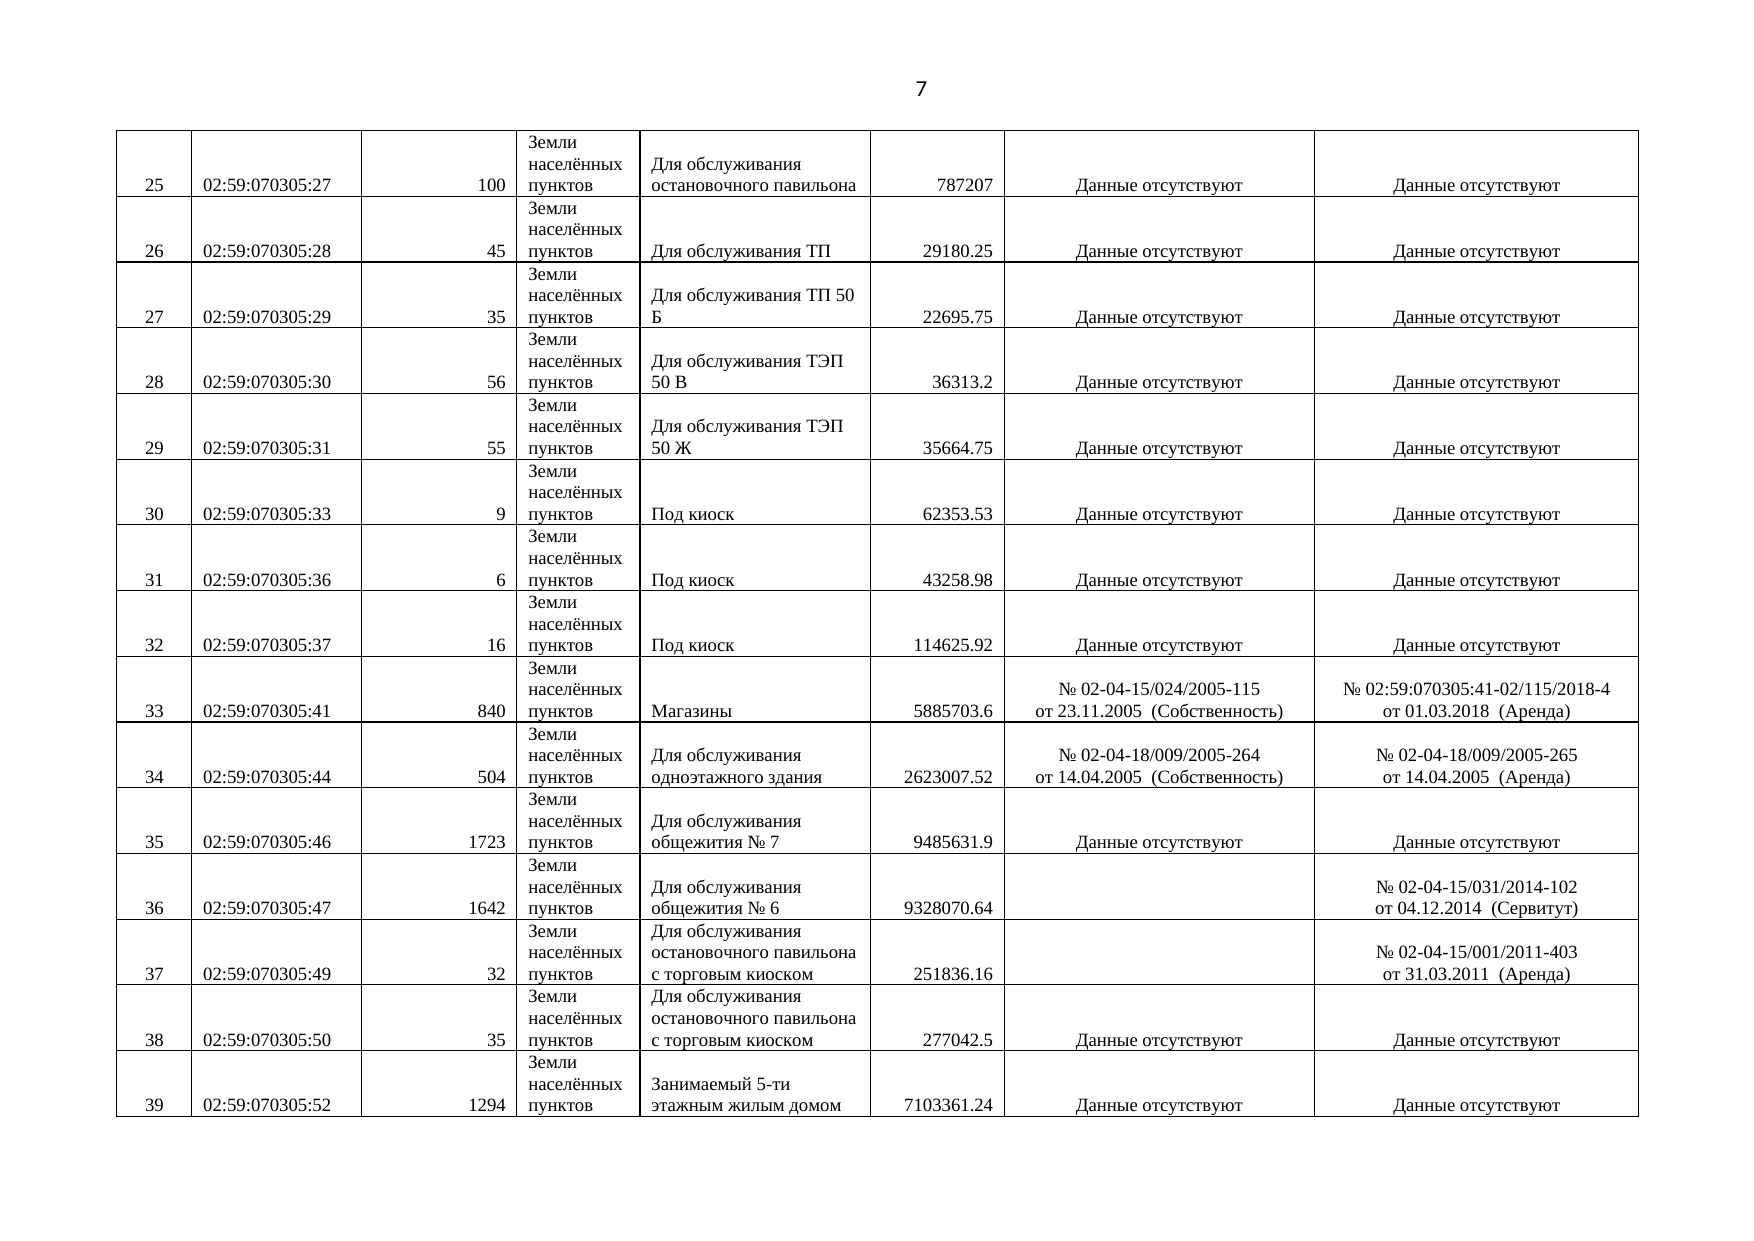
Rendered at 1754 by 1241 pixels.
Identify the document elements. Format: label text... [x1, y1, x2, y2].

table_cell 36313.2 [871, 328, 1004, 393]
table_cell 277042.5 [871, 985, 1004, 1050]
table_cell 02:59:070305:28 [192, 197, 361, 261]
table_cell № 02-04-15/001/2011-403 от 31.03.2011 (Аренда) [1315, 920, 1638, 984]
table_cell Данные отсутствуют [1005, 197, 1314, 261]
table_cell 02:59:070305:27 [192, 131, 361, 196]
table_cell Под киоск [641, 525, 870, 590]
table_cell 02:59:070305:52 [192, 1051, 361, 1116]
table_cell 114625.92 [871, 591, 1004, 656]
table_cell Данные отсутствуют [1315, 460, 1638, 524]
table_cell Земли населённых пунктов [517, 328, 639, 393]
table_cell 25 [117, 131, 191, 196]
table_cell 29180.25 [871, 197, 1004, 261]
table_cell 37 [117, 920, 191, 984]
table_cell 34 [117, 723, 191, 787]
table_cell 02:59:070305:47 [192, 854, 361, 919]
table_cell 32 [117, 591, 191, 656]
table_cell 02:59:070305:29 [192, 263, 361, 327]
table_cell Под киоск [641, 591, 870, 656]
table_cell 251836.16 [871, 920, 1004, 984]
table_cell Земли населённых пунктов [517, 657, 639, 721]
table_cell 1294 [362, 1051, 516, 1116]
table_cell 38 [117, 985, 191, 1050]
table_cell 9 [362, 460, 516, 524]
table_cell Данные отсутствуют [1005, 460, 1314, 524]
table_cell 1642 [362, 854, 516, 919]
table_cell 02:59:070305:50 [192, 985, 361, 1050]
table_cell Земли населённых пунктов [517, 525, 639, 590]
table_cell 35 [117, 788, 191, 853]
table_cell Земли населённых пунктов [517, 920, 639, 984]
table_cell 2623007.52 [871, 723, 1004, 787]
table_cell Данные отсутствуют [1315, 985, 1638, 1050]
table_cell 787207 [871, 131, 1004, 196]
table_cell 45 [362, 197, 516, 261]
table_cell Данные отсутствуют [1005, 1051, 1314, 1116]
table_cell Данные отсутствуют [1315, 591, 1638, 656]
table_cell 02:59:070305:37 [192, 591, 361, 656]
table_cell 33 [117, 657, 191, 721]
table_cell 1723 [362, 788, 516, 853]
table_cell Для обслуживания ТП [641, 197, 870, 261]
table_cell 02:59:070305:36 [192, 525, 361, 590]
table_cell 35664.75 [871, 394, 1004, 458]
table_cell 02:59:070305:33 [192, 460, 361, 524]
table_cell Земли населённых пунктов [517, 985, 639, 1050]
table_cell 35 [362, 263, 516, 327]
table_cell Данные отсутствуют [1315, 131, 1638, 196]
table_cell 56 [362, 328, 516, 393]
table_cell Данные отсутствуют [1005, 591, 1314, 656]
table_cell 30 [117, 460, 191, 524]
table_cell 36 [117, 854, 191, 919]
table_cell Земли населённых пунктов [517, 394, 639, 458]
table_cell Для обслуживания ТП 50 Б [641, 263, 870, 327]
table_cell № 02:59:070305:41-02/115/2018-4 от 01.03.2018 (Аренда) [1315, 657, 1638, 721]
table_cell 27 [117, 263, 191, 327]
table_cell 02:59:070305:31 [192, 394, 361, 458]
table_cell Данные отсутствуют [1315, 263, 1638, 327]
table_cell 35 [362, 985, 516, 1050]
table_cell 55 [362, 394, 516, 458]
table_cell 9328070.64 [871, 854, 1004, 919]
table_cell 100 [362, 131, 516, 196]
table_cell 16 [362, 591, 516, 656]
table_cell Для обслуживания общежития № 7 [641, 788, 870, 853]
table_cell Данные отсутствуют [1315, 788, 1638, 853]
table_cell 02:59:070305:49 [192, 920, 361, 984]
table_cell Данные отсутствуют [1005, 328, 1314, 393]
table_cell Земли населённых пунктов [517, 788, 639, 853]
table_cell № 02-04-15/031/2014-102 от 04.12.2014 (Сервитут) [1315, 854, 1638, 919]
table_cell 02:59:070305:46 [192, 788, 361, 853]
table_cell № 02-04-15/024/2005-115 от 23.11.2005 (Собственность) [1005, 657, 1314, 721]
table_cell Для обслуживания остановочного павильона с торговым киоском [641, 985, 870, 1050]
table_cell Для обслуживания общежития № 6 [641, 854, 870, 919]
table_cell Земли населённых пунктов [517, 591, 639, 656]
table_cell Для обслуживания остановочного павильона с торговым киоском [641, 920, 870, 984]
table_cell Для обслуживания ТЭП 50 Ж [641, 394, 870, 458]
table_cell Данные отсутствуют [1315, 394, 1638, 458]
table_cell Данные отсутствуют [1315, 525, 1638, 590]
table_cell № 02-04-18/009/2005-265 от 14.04.2005 (Аренда) [1315, 723, 1638, 787]
table_cell Под киоск [641, 460, 870, 524]
table_cell [1005, 854, 1314, 919]
table_cell 02:59:070305:41 [192, 657, 361, 721]
table_cell Для обслуживания одноэтажного здания [641, 723, 870, 787]
table_cell Земли населённых пунктов [517, 131, 639, 196]
table_cell 62353.53 [871, 460, 1004, 524]
table_cell [1005, 920, 1314, 984]
table_cell 32 [362, 920, 516, 984]
table_cell 02:59:070305:44 [192, 723, 361, 787]
table_cell Земли населённых пунктов [517, 723, 639, 787]
table_cell Земли населённых пунктов [517, 197, 639, 261]
table_cell Данные отсутствуют [1315, 197, 1638, 261]
table_cell Данные отсутствуют [1315, 328, 1638, 393]
table_cell Для обслуживания ТЭП 50 В [641, 328, 870, 393]
table_cell 9485631.9 [871, 788, 1004, 853]
table_cell 39 [117, 1051, 191, 1116]
table_cell Земли населённых пунктов [517, 1051, 639, 1116]
table_cell 31 [117, 525, 191, 590]
table_cell 22695.75 [871, 263, 1004, 327]
table_cell Данные отсутствуют [1005, 788, 1314, 853]
table_cell Земли населённых пунктов [517, 263, 639, 327]
table_cell № 02-04-18/009/2005-264 от 14.04.2005 (Собственность) [1005, 723, 1314, 787]
table_cell Данные отсутствуют [1005, 131, 1314, 196]
table_cell Данные отсутствуют [1005, 394, 1314, 458]
table_cell 7103361.24 [871, 1051, 1004, 1116]
table_cell 840 [362, 657, 516, 721]
table_cell 504 [362, 723, 516, 787]
table_cell 6 [362, 525, 516, 590]
table_cell Земли населённых пунктов [517, 460, 639, 524]
table_cell Данные отсутствуют [1005, 985, 1314, 1050]
table_cell 5885703.6 [871, 657, 1004, 721]
table_cell 29 [117, 394, 191, 458]
table_cell 02:59:070305:30 [192, 328, 361, 393]
table_cell 26 [117, 197, 191, 261]
table_cell 28 [117, 328, 191, 393]
table_cell Данные отсутствуют [1315, 1051, 1638, 1116]
table_cell Занимаемый 5-ти этажным жилым домом [641, 1051, 870, 1116]
table_cell Данные отсутствуют [1005, 263, 1314, 327]
table_cell Магазины [641, 657, 870, 721]
table_cell 43258.98 [871, 525, 1004, 590]
table_cell Данные отсутствуют [1005, 525, 1314, 590]
table_cell Для обслуживания остановочного павильона [641, 131, 870, 196]
table_cell Земли населённых пунктов [517, 854, 639, 919]
